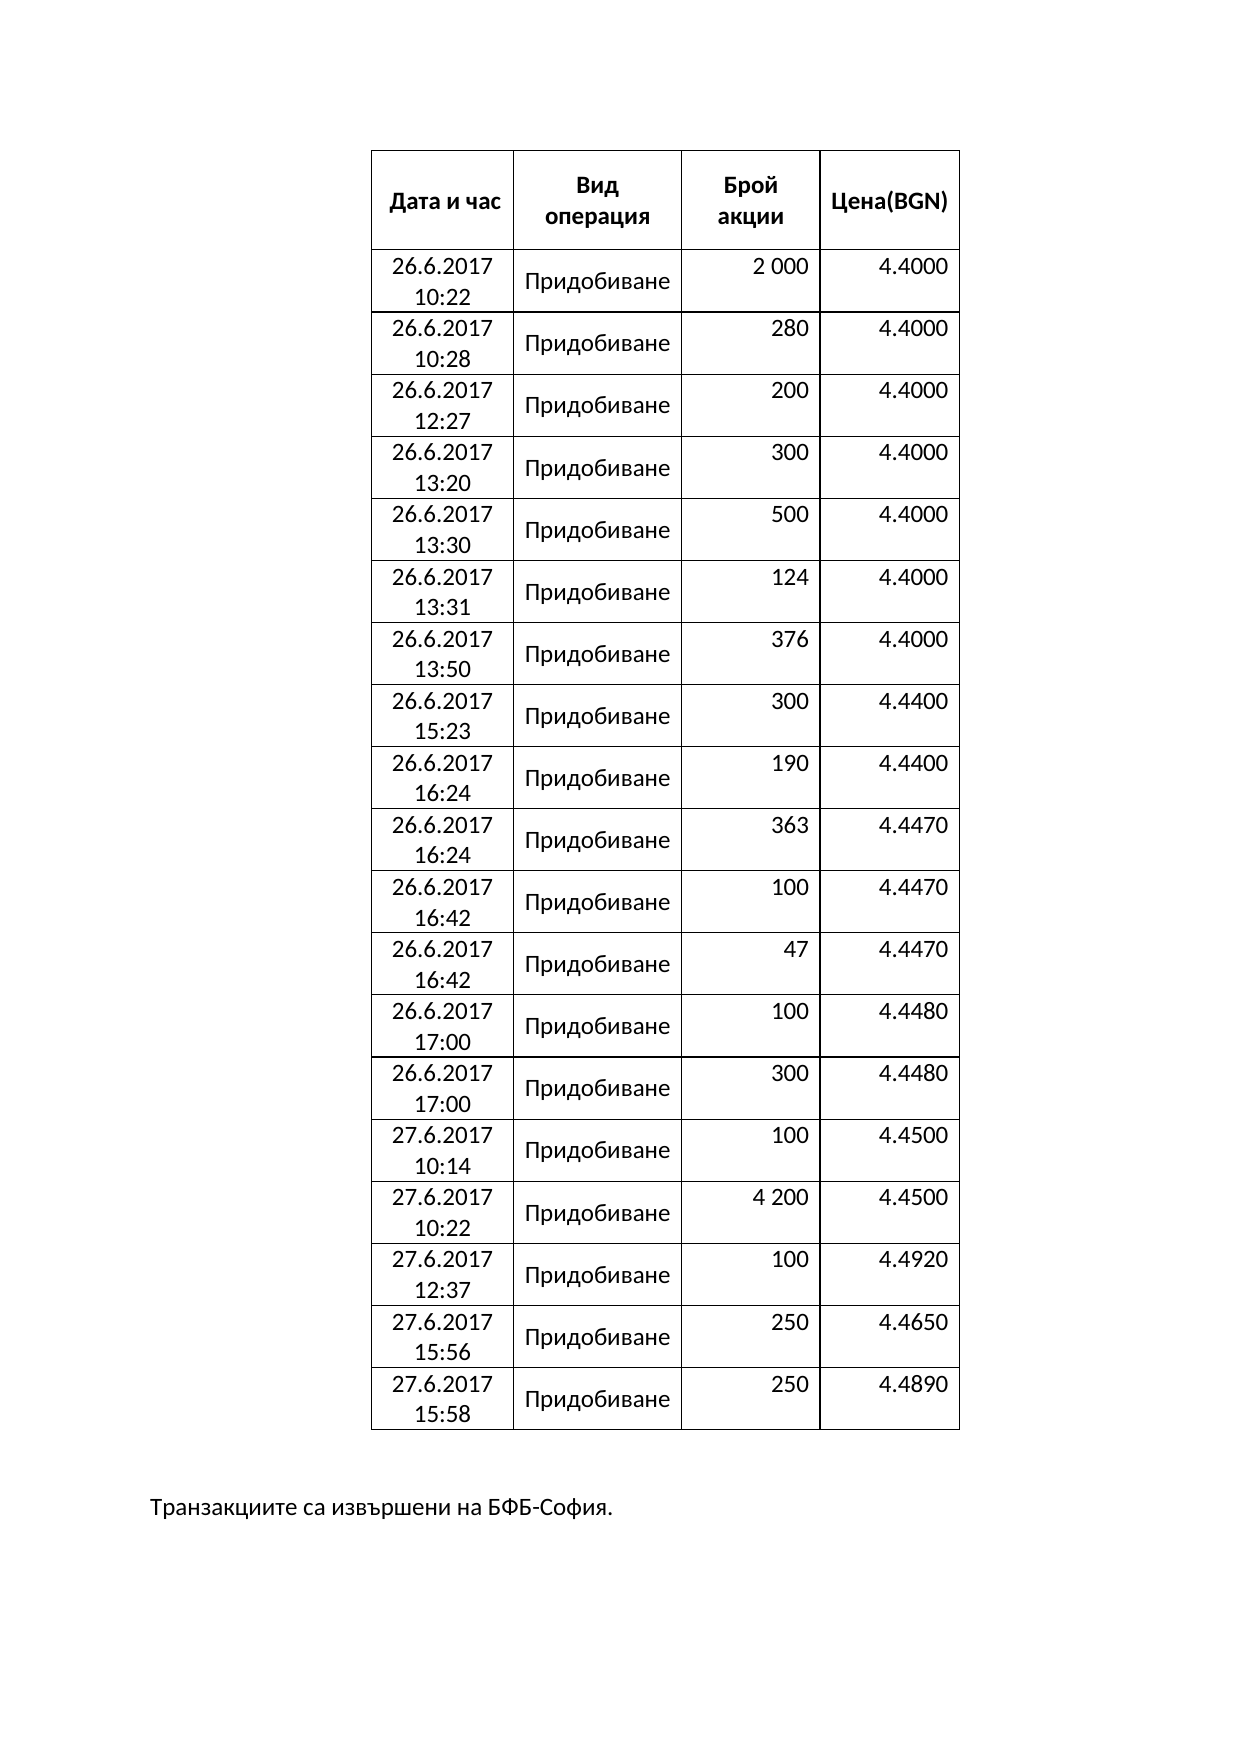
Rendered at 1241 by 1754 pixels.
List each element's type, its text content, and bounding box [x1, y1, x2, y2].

table_cell 27.6.2017 15:58 [372, 1368, 513, 1429]
table_cell 100 [682, 1244, 819, 1305]
table_cell 2 000 [682, 250, 819, 311]
table_cell 250 [682, 1368, 819, 1429]
table_cell Придобиване [514, 995, 681, 1056]
table_cell Придобиване [514, 1182, 681, 1243]
table_cell 4.4470 [821, 871, 959, 932]
table_cell 4.4400 [821, 685, 959, 746]
table_cell 4.4000 [821, 313, 959, 373]
table_cell Придобиване [514, 1244, 681, 1305]
table_cell 4.4000 [821, 375, 959, 436]
table_cell Придобиване [514, 623, 681, 684]
table_cell Придобиване [514, 499, 681, 560]
table_cell 26.6.2017 16:24 [372, 809, 513, 870]
table_cell 27.6.2017 15:56 [372, 1306, 513, 1367]
table_cell 100 [682, 871, 819, 932]
table_cell 4.4000 [821, 499, 959, 560]
table_cell 300 [682, 1058, 819, 1118]
table_cell 26.6.2017 16:24 [372, 747, 513, 808]
table_cell 300 [682, 437, 819, 498]
table_cell 4.4000 [821, 623, 959, 684]
table_cell 4.4000 [821, 250, 959, 311]
table_cell 27.6.2017 10:22 [372, 1182, 513, 1243]
table_cell 4.4470 [821, 809, 959, 870]
table_cell 4.4000 [821, 561, 959, 622]
table_cell 26.6.2017 13:30 [372, 499, 513, 560]
table_cell Придобиване [514, 747, 681, 808]
table_cell 376 [682, 623, 819, 684]
table_cell 4.4890 [821, 1368, 959, 1429]
table_cell 26.6.2017 16:42 [372, 871, 513, 932]
table_cell Придобиване [514, 437, 681, 498]
table_cell 500 [682, 499, 819, 560]
table_cell 4.4400 [821, 747, 959, 808]
table_cell Придобиване [514, 1058, 681, 1118]
table_cell Придобиване [514, 313, 681, 373]
table_cell 4.4000 [821, 437, 959, 498]
table_header Цена(BGN) [821, 151, 959, 249]
table_cell 4.4480 [821, 995, 959, 1056]
table_cell 100 [682, 1120, 819, 1181]
text Транзакциите са извършени на БФБ-София. [150, 1491, 1090, 1521]
table_cell Придобиване [514, 1368, 681, 1429]
table_cell 26.6.2017 10:22 [372, 250, 513, 311]
table_cell Придобиване [514, 933, 681, 994]
table_cell 250 [682, 1306, 819, 1367]
table_cell 26.6.2017 10:28 [372, 313, 513, 373]
table_cell 26.6.2017 12:27 [372, 375, 513, 436]
table_cell Придобиване [514, 1120, 681, 1181]
table_cell 4 200 [682, 1182, 819, 1243]
table_cell 27.6.2017 12:37 [372, 1244, 513, 1305]
table_cell Придобиване [514, 250, 681, 311]
table_cell Придобиване [514, 871, 681, 932]
table_header Вид операция [514, 151, 681, 249]
table_cell 4.4650 [821, 1306, 959, 1367]
table_cell Придобиване [514, 375, 681, 436]
table_header Брой акции [682, 151, 819, 249]
table_cell 26.6.2017 13:31 [372, 561, 513, 622]
table_cell 4.4470 [821, 933, 959, 994]
table_cell 363 [682, 809, 819, 870]
table_cell Придобиване [514, 685, 681, 746]
table_cell 26.6.2017 15:23 [372, 685, 513, 746]
table_cell Придобиване [514, 1306, 681, 1367]
table_cell 190 [682, 747, 819, 808]
table_cell 300 [682, 685, 819, 746]
table_cell 200 [682, 375, 819, 436]
table_cell 280 [682, 313, 819, 373]
table_cell 26.6.2017 13:20 [372, 437, 513, 498]
table_cell 4.4500 [821, 1182, 959, 1243]
table_cell 26.6.2017 13:50 [372, 623, 513, 684]
table_cell 4.4480 [821, 1058, 959, 1118]
table_cell 124 [682, 561, 819, 622]
table_header Дата и час [372, 151, 513, 249]
table_cell 27.6.2017 10:14 [372, 1120, 513, 1181]
table_cell 26.6.2017 17:00 [372, 1058, 513, 1118]
table_cell 4.4920 [821, 1244, 959, 1305]
table_cell 26.6.2017 16:42 [372, 933, 513, 994]
table_cell 100 [682, 995, 819, 1056]
table_cell 47 [682, 933, 819, 994]
table_cell 4.4500 [821, 1120, 959, 1181]
table_cell Придобиване [514, 809, 681, 870]
table_cell 26.6.2017 17:00 [372, 995, 513, 1056]
table_cell Придобиване [514, 561, 681, 622]
